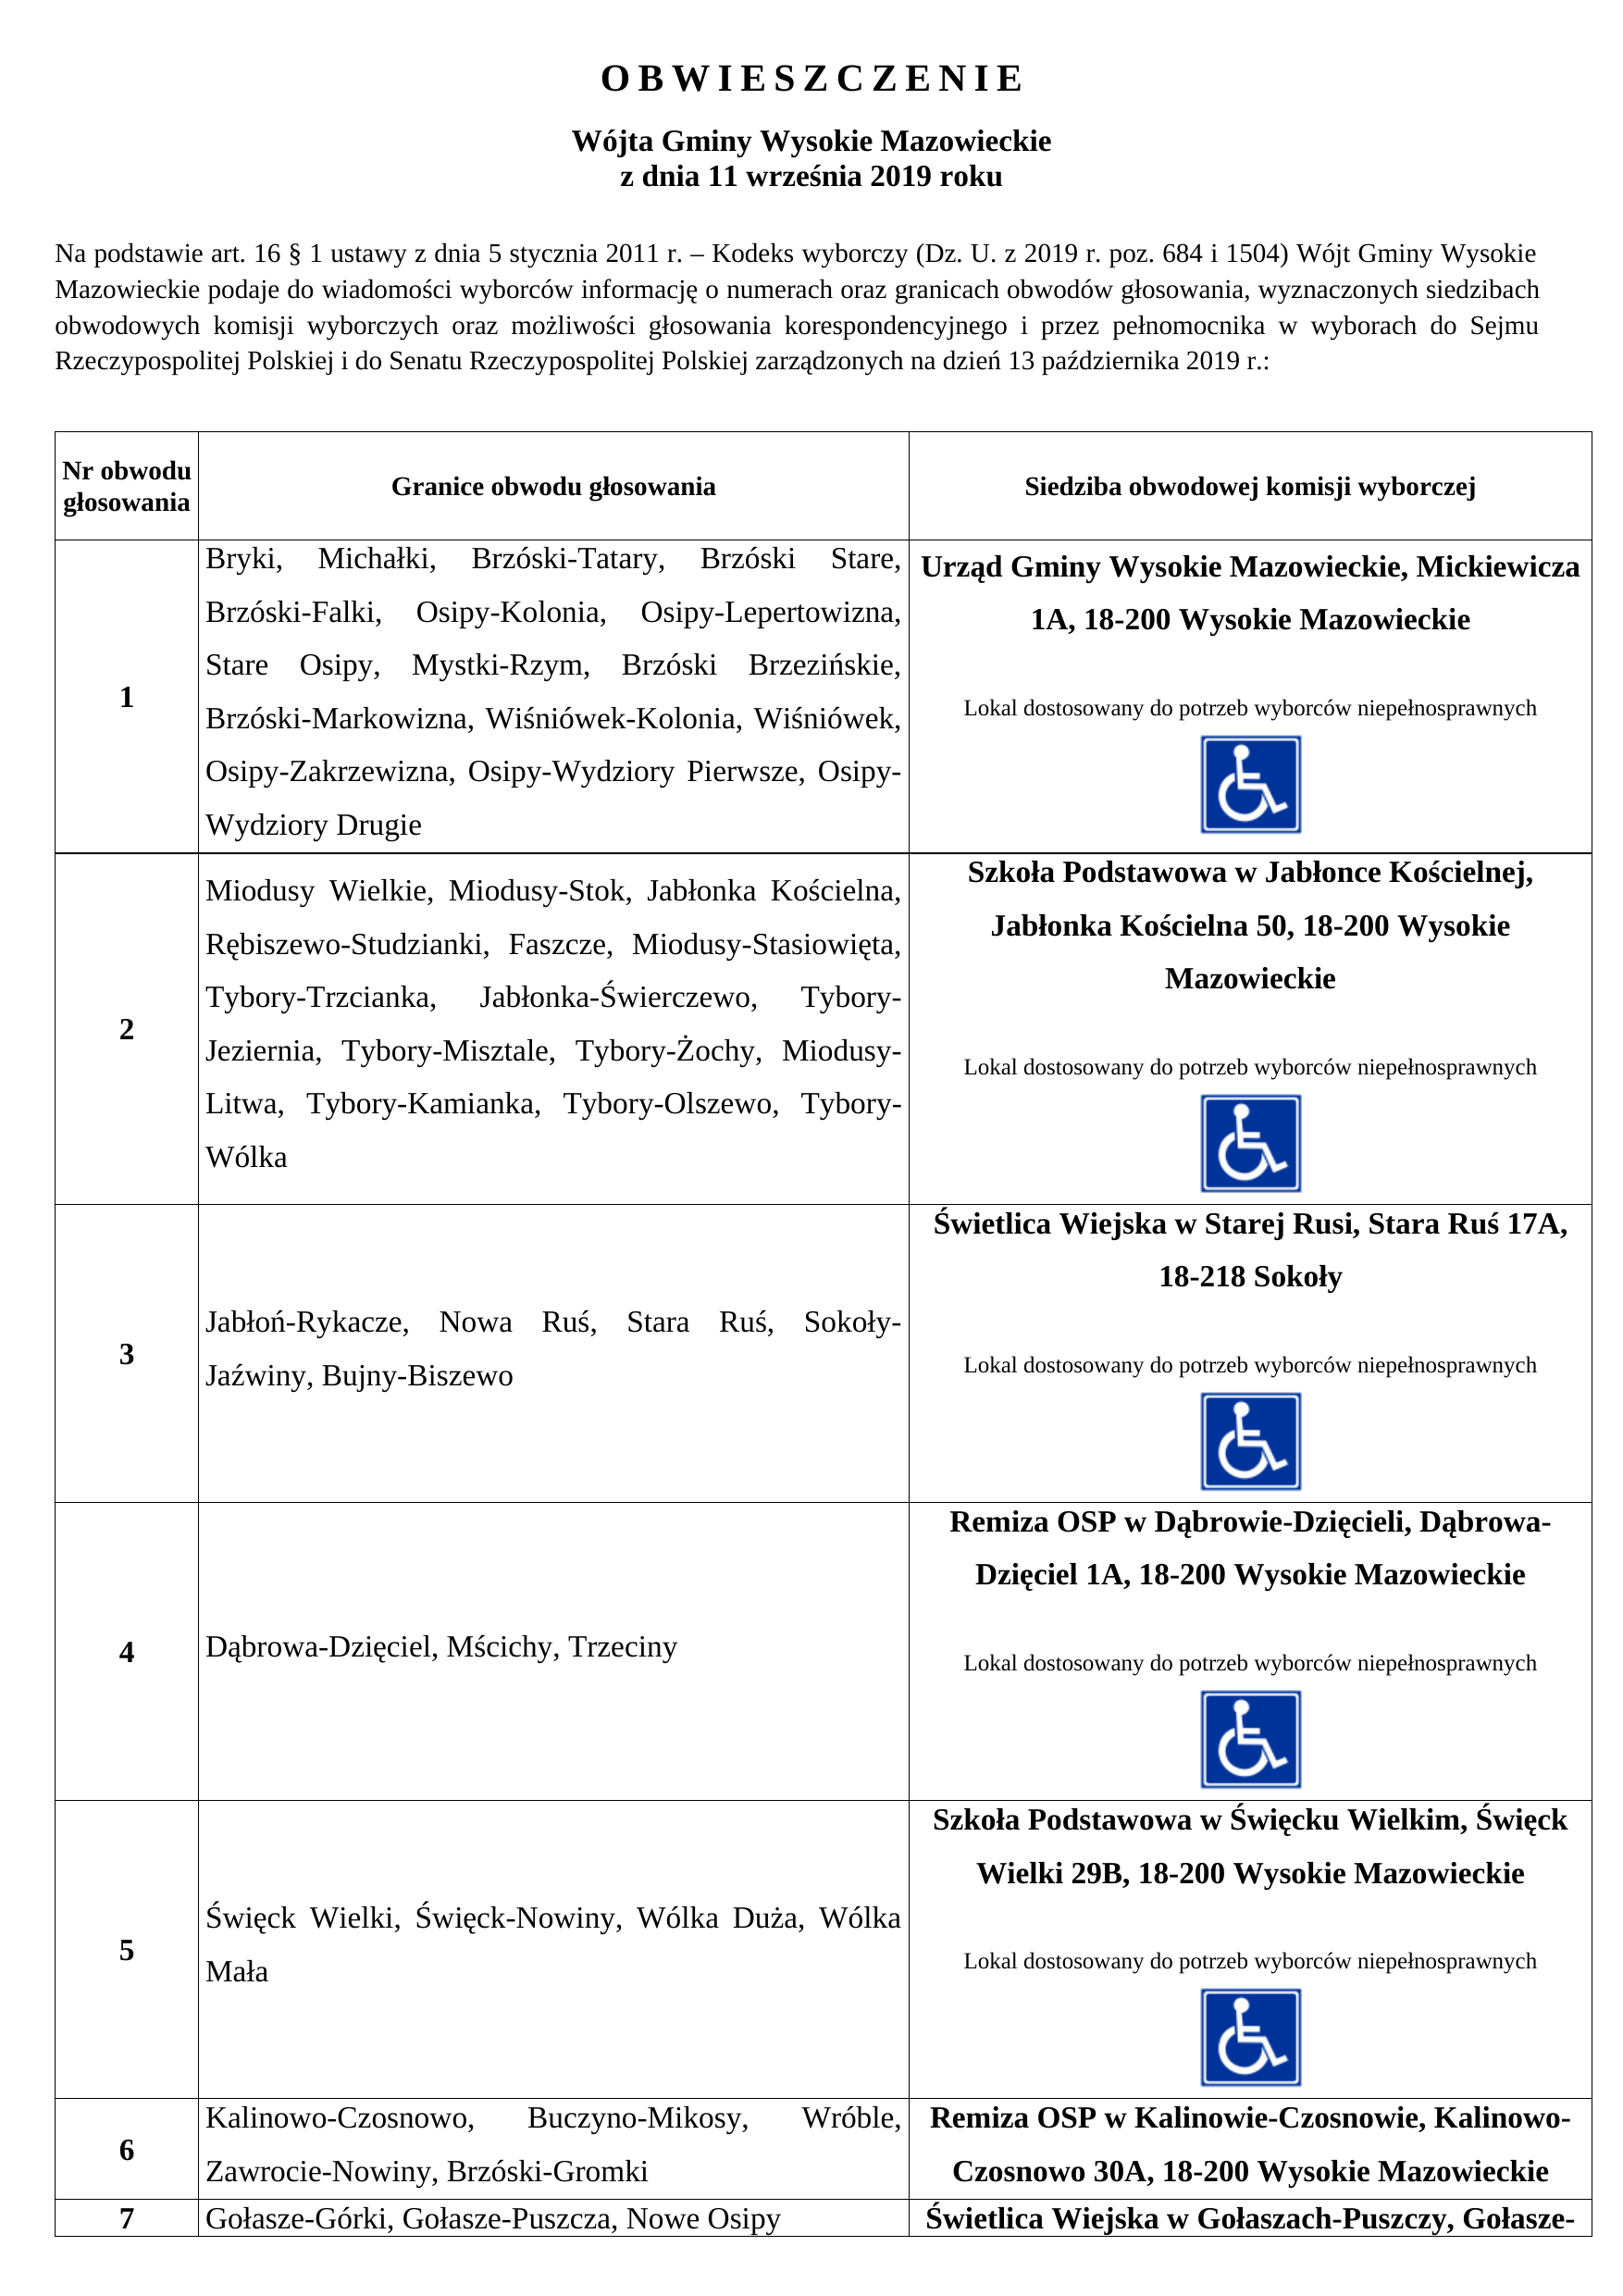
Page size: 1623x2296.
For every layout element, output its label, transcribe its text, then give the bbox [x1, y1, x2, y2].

table_cell Remiza OSP w Dąbrowie-Dzięcieli, Dąbrowa-Dzięciel 1A, 18-200 Wysokie Mazowieckie Lokal dostosowany do potrzeb wyborców niepełnosprawnych [910, 1503, 1592, 1800]
text Na podstawie art. 16 § 1 ustawy z dnia 5 stycznia 2011 r. – Kodeks wyborczy (Dz. U. z 2019 r. poz. 684 i 1504) Wójt Gminy Wysokie Mazowieckie podaje do wiadomości wyborców informację o numerach oraz granicach obwodów głosowania, wyznaczonych siedzibach obwodowych komisji wyborczych oraz możliwości głosowania korespondencyjnego i przez pełnomocnika w wyborach do Sejmu Rzeczypospolitej Polskiej i do Senatu Rzeczypospolitej Polskiej zarządzonych na dzień 13 października 2019 r.: [55, 238, 1541, 376]
table_cell 4 [56, 1503, 198, 1800]
table_cell Remiza OSP w Kalinowie-Czosnowie, Kalinowo-Czosnowo 30A, 18-200 Wysokie Mazowieckie [910, 2099, 1592, 2199]
table_cell 7 [56, 2200, 198, 2236]
table_cell Szkoła Podstawowa w Święcku Wielkim, Święck Wielki 29B, 18-200 Wysokie Mazowieckie Lokal dostosowany do potrzeb wyborców niepełnosprawnych [910, 1801, 1592, 2098]
text Wójta Gminy Wysokie Mazowieckie [55, 122, 1568, 157]
table_cell 2 [56, 854, 198, 1204]
table_cell Świetlica Wiejska w Starej Rusi, Stara Ruś 17A, 18-218 Sokoły Lokal dostosowany do potrzeb wyborców niepełnosprawnych [910, 1205, 1592, 1502]
table_cell Dąbrowa-Dzięciel, Mścichy, Trzeciny [199, 1503, 909, 1800]
table_cell Jabłoń-Rykacze, Nowa Ruś, Stara Ruś, Sokoły-Jaźwiny, Bujny-Biszewo [199, 1205, 909, 1502]
table_header Siedziba obwodowej komisji wyborczej [910, 432, 1592, 540]
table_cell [199, 2200, 909, 2236]
table_cell 6 [56, 2099, 198, 2199]
table_cell Bryki, Michałki, Brzóski-Tatary, Brzóski Stare, Brzóski-Falki, Osipy-Kolonia, Osipy-Lepertowizna, Stare Osipy, Mystki-Rzym, Brzóski Brzezińskie, Brzóski-Markowizna, Wiśniówek-Kolonia, Wiśniówek, Osipy-Zakrzewizna, Osipy-Wydziory Pierwsze, Osipy-Wydziory Drugie [199, 540, 909, 852]
table_cell 5 [56, 1801, 198, 2098]
text z dnia 11 września 2019 roku [55, 157, 1568, 193]
table_cell Kalinowo-Czosnowo, Buczyno-Mikosy, Wróble, Zawrocie-Nowiny, Brzóski-Gromki [199, 2099, 909, 2199]
table_cell Święck Wielki, Święck-Nowiny, Wólka Duża, Wólka Mała [199, 1801, 909, 2098]
table_header Granice obwodu głosowania [199, 432, 909, 540]
table_cell Miodusy Wielkie, Miodusy-Stok, Jabłonka Kościelna, Rębiszewo-Studzianki, Faszcze, Miodusy-Stasiowięta, Tybory-Trzcianka, Jabłonka-Świerczewo, Tybory-Jeziernia, Tybory-Misztale, Tybory-Żochy, Miodusy-Litwa, Tybory-Kamianka, Tybory-Olszewo, Tybory-Wólka [199, 854, 909, 1204]
subtitle OBWIESZCZENIE [55, 55, 1568, 99]
table_cell 3 [56, 1205, 198, 1502]
table_cell Urząd Gminy Wysokie Mazowieckie, Mickiewicza 1A, 18-200 Wysokie Mazowieckie Lokal dostosowany do potrzeb wyborców niepełnosprawnych [910, 540, 1592, 852]
table_cell 1 [56, 540, 198, 852]
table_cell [910, 2200, 1592, 2236]
table_header Nr obwodu głosowania [56, 432, 198, 540]
table_cell Szkoła Podstawowa w Jabłonce Kościelnej, Jabłonka Kościelna 50, 18-200 Wysokie Mazowieckie Lokal dostosowany do potrzeb wyborców niepełnosprawnych [910, 854, 1592, 1204]
